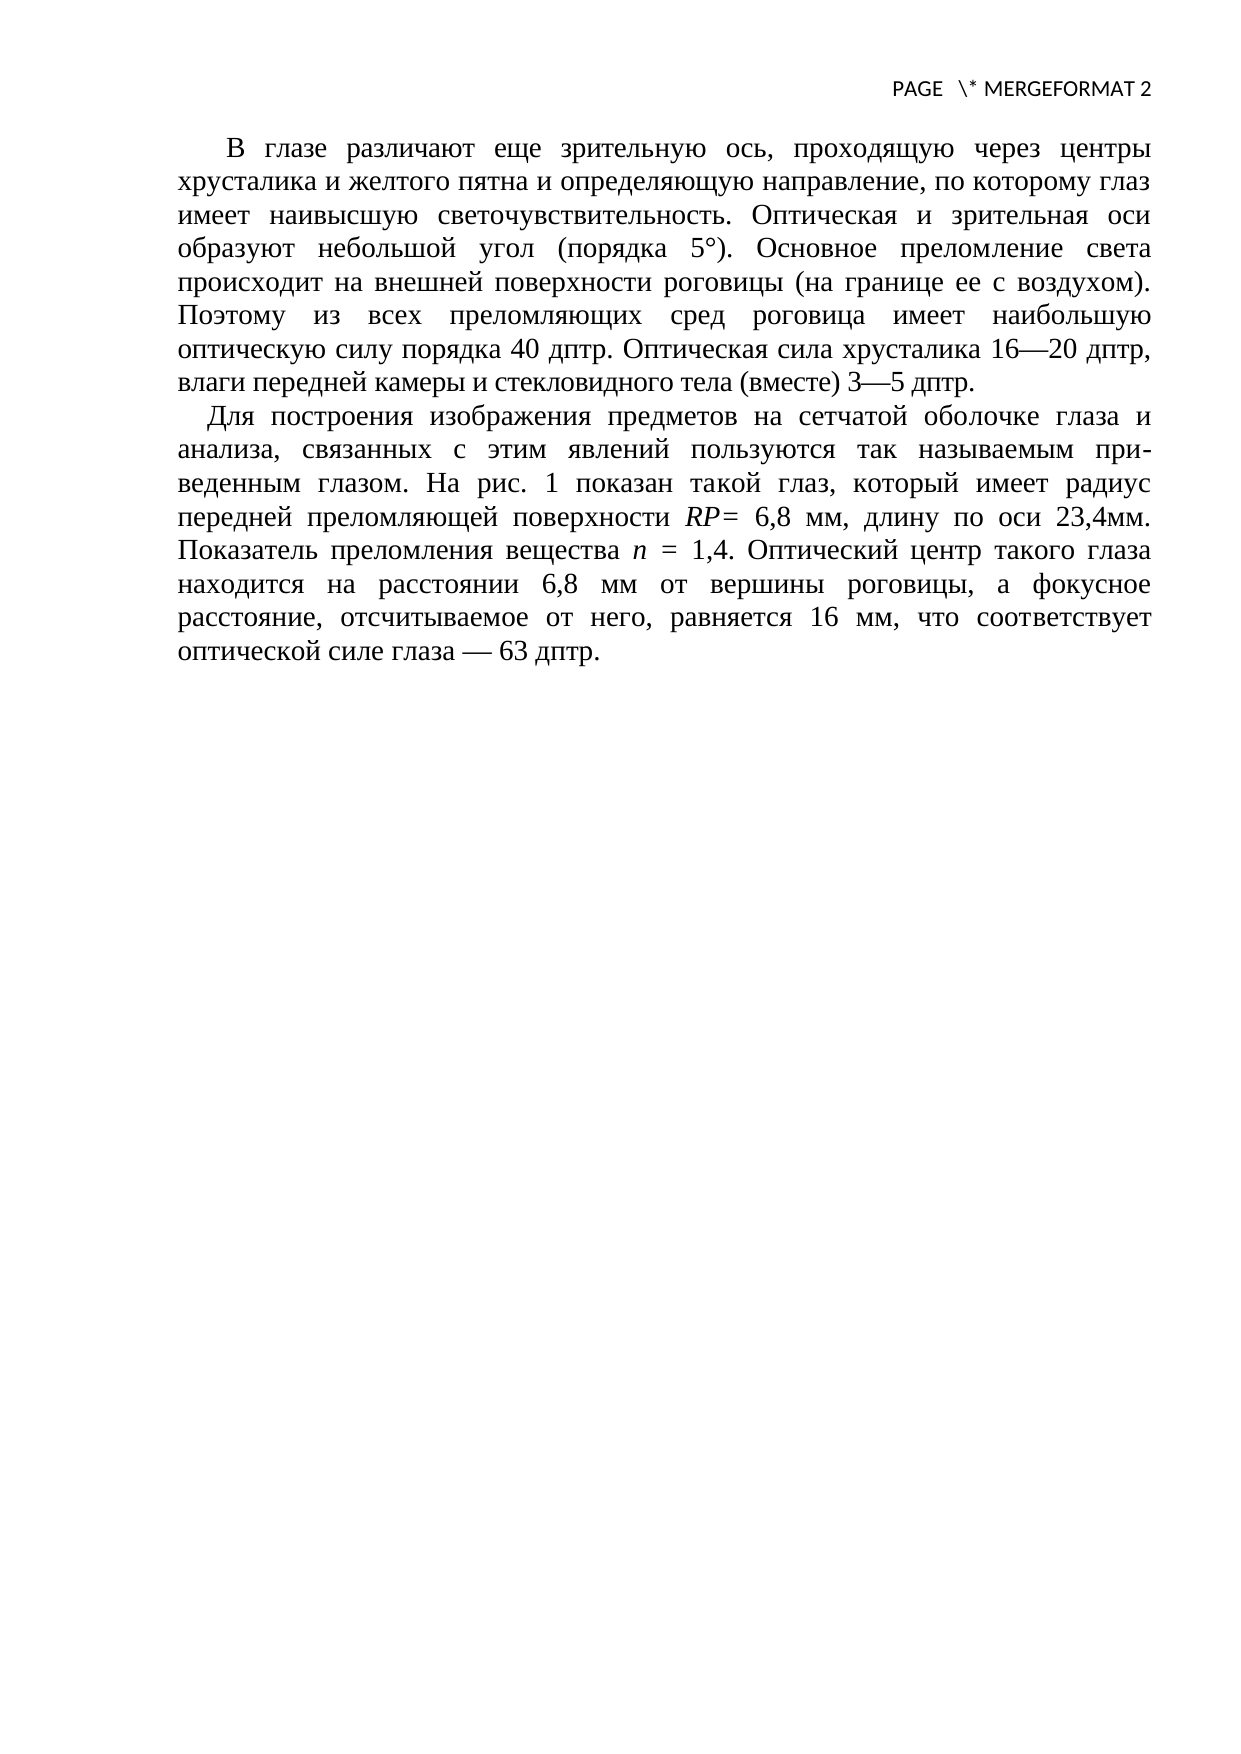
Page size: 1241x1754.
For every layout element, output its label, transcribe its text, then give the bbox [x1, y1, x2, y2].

text В глазе различают еще зрительную ось, проходящую через центры хрусталика и желтого пятна и определяющую направление, по которому глаз имеет наивысшую светочувствительность. Оптическая и зрительная оси образуют небольшой угол (порядка 5°). Основное преломление света происходит на внешней поверхности роговицы (на границе ее с воздухом). Поэтому из всех преломляющих сред роговица имеет наибольшую оптическую силу порядка 40 дптр. Оптическая сила хрусталика 16—20 дптр, влаги передней камеры и стекловидного тела (вместе) 3—5 дптр. [177, 130, 1152, 398]
text Для построения изображения предметов на сетчатой оболочке глаза и анализа, связанных с этим явлений пользуются так называемым приведенным глазом. На рис. 1 показан такой глаз, который имеет радиус передней преломляющей поверхности RP= 6,8 мм, длину по оси 23,4мм. Показатель преломления вещества п = 1,4. Оптический центр такого глаза находится на расстоянии 6,8 мм от вершины роговицы, а фокусное расстояние, отсчитываемое от него, равняется 16 мм, что соответствует оптической силе глаза — 63 дптр. [177, 398, 1152, 666]
